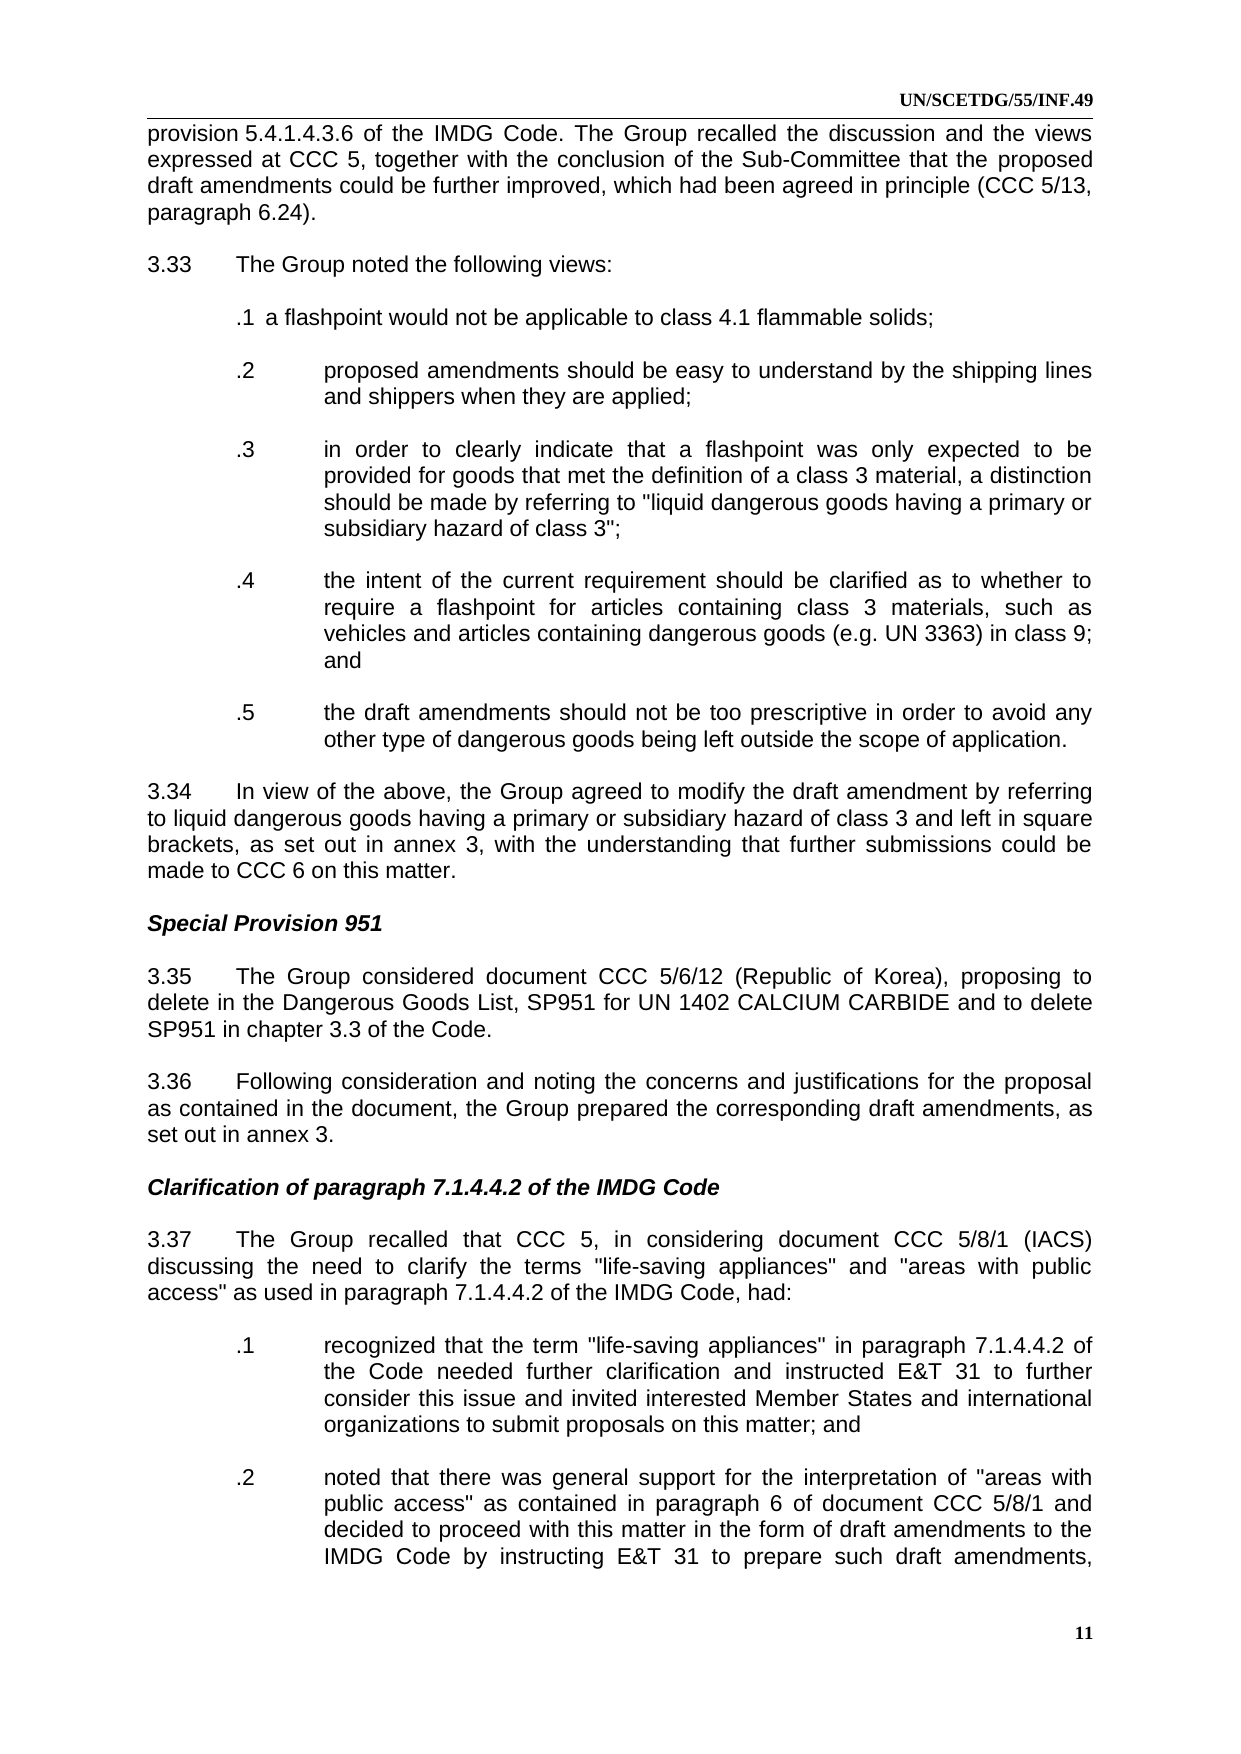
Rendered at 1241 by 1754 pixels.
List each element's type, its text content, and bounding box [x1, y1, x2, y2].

text Clarification of paragraph 7.1.4.4.2 of the IMDG Code [147, 1174, 1093, 1200]
text 3.34 In view of the above, the Group agreed to modify the draft amendment by referring to liquid dangerous goods having a primary or subsidiary hazard of class 3 and left in square brackets, as set out in annex 3, with the understanding that further submissions could be made to CCC 6 on this matter. [147, 778, 1093, 884]
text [147, 1463, 1093, 1569]
text .5 the draft amendments should not be too prescriptive in order to avoid any other type of dangerous goods being left outside the scope of application. [147, 699, 1093, 752]
text 3.33 The Group noted the following views: [147, 251, 1093, 278]
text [147, 119, 1093, 225]
text .1 recognized that the term "life-saving appliances" in paragraph 7.1.4.4.2 of the Code needed further clarification and instructed E&T 31 to further consider this issue and invited interested Member States and international organizations to submit proposals on this matter; and [147, 1332, 1093, 1437]
text 3.35 The Group considered document CCC 5/6/12 (Republic of Korea), proposing to delete in the Dangerous Goods List, SP951 for UN 1402 CALCIUM CARBIDE and to delete SP951 in chapter 3.3 of the Code. [147, 963, 1093, 1042]
text .4 the intent of the current requirement should be clarified as to whether to require a flashpoint for articles containing class 3 materials, such as vehicles and articles containing dangerous goods (e.g. UN 3363) in class 9; and [147, 567, 1093, 673]
text .3 in order to clearly indicate that a flashpoint was only expected to be provided for goods that met the definition of a class 3 material, a distinction should be made by referring to "liquid dangerous goods having a primary or subsidiary hazard of class 3"; [147, 436, 1093, 541]
text 3.36 Following consideration and noting the concerns and justifications for the proposal as contained in the document, the Group prepared the corresponding draft amendments, as set out in annex 3. [147, 1068, 1093, 1147]
text .1 a flashpoint would not be applicable to class 4.1 flammable solids; [147, 304, 1093, 330]
text .2 proposed amendments should be easy to understand by the shipping lines and shippers when they are applied; [147, 357, 1093, 409]
text 3.37 The Group recalled that CCC 5, in considering document CCC 5/8/1 (IACS) discussing the need to clarify the terms "life-saving appliances" and "areas with public access" as used in paragraph 7.1.4.4.2 of the IMDG Code, had: [147, 1226, 1093, 1305]
text Special Provision 951 [147, 910, 1093, 936]
